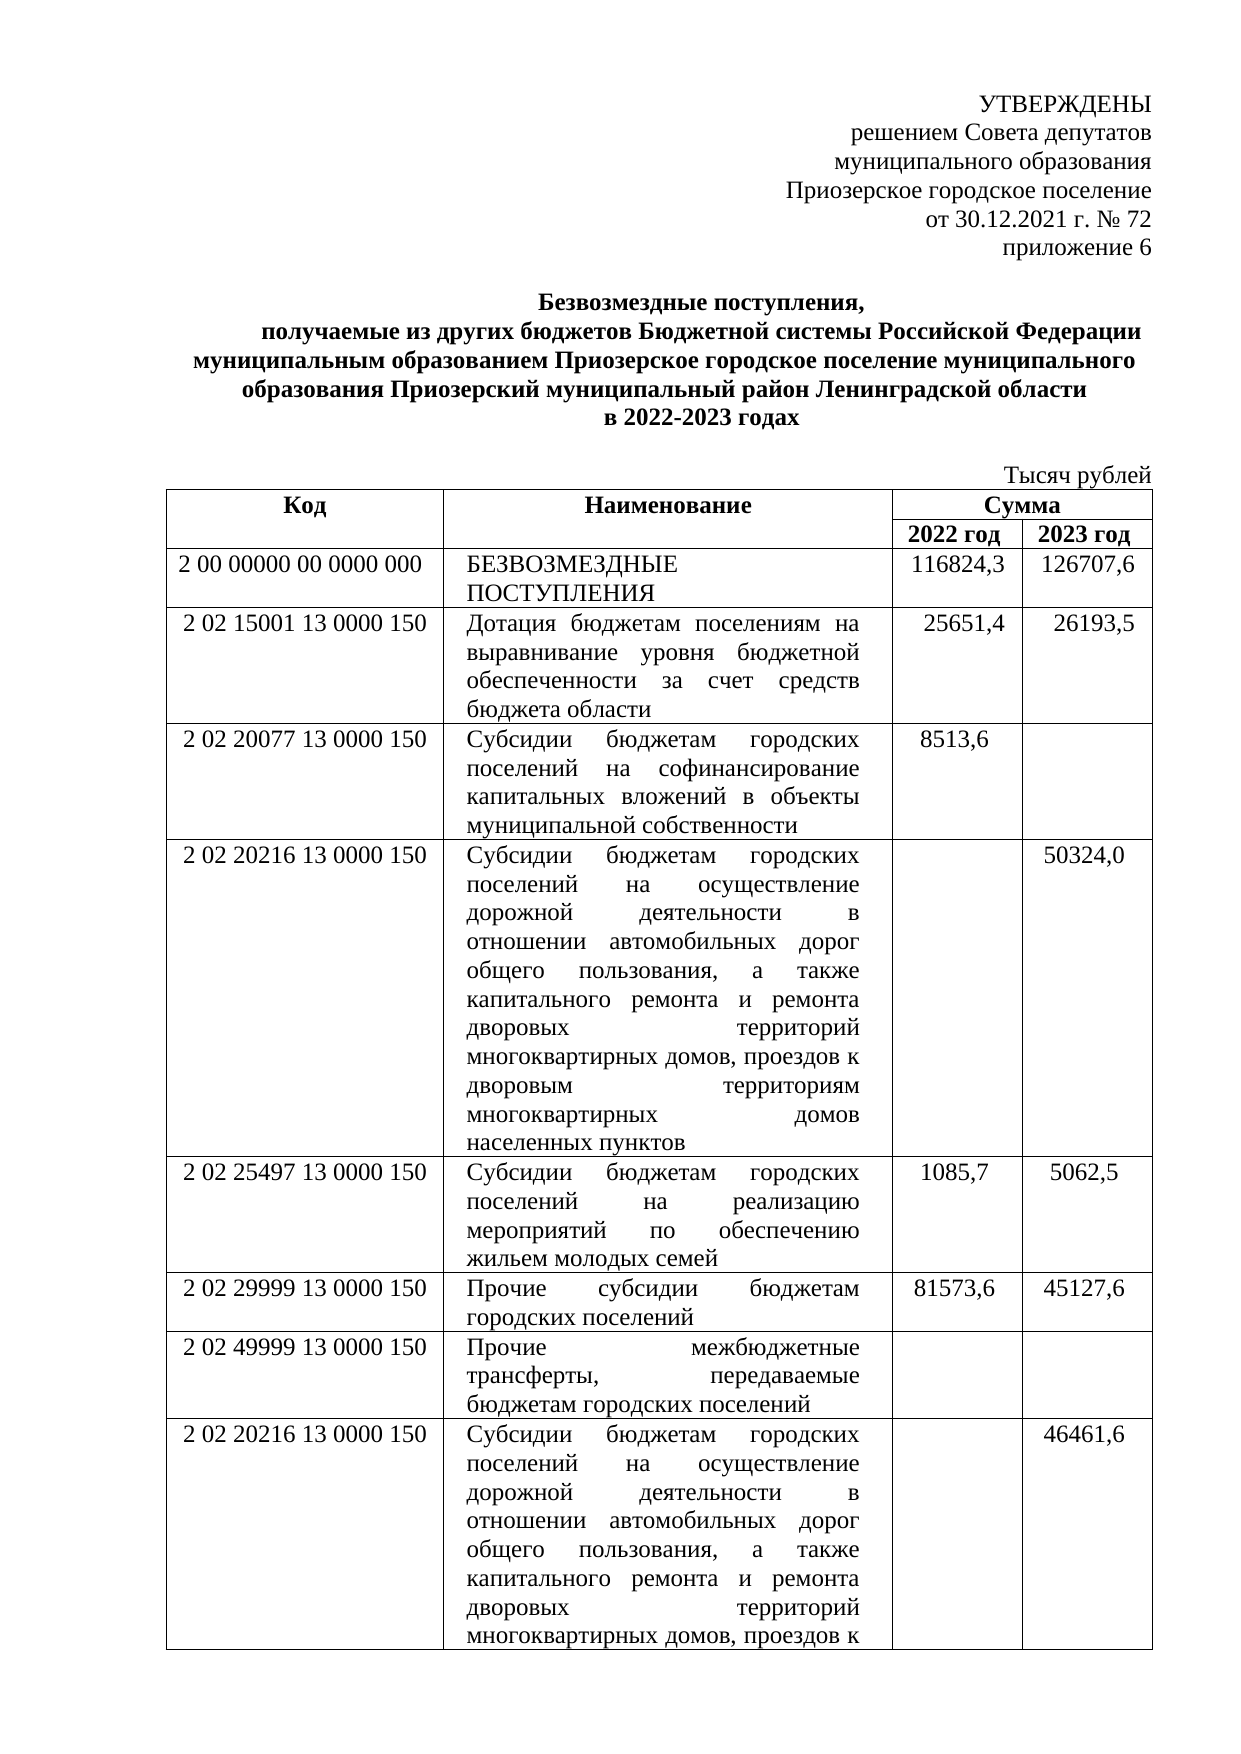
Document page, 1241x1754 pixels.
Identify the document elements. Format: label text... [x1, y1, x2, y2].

text УТВЕРЖДЕНЫ [177, 89, 1152, 117]
text от 30.12.2021 г. № 72 [177, 204, 1152, 232]
table_cell Субсидии бюджетам городских поселений на софинансирование капитальных вложений в объекты муниципальной собственности [444, 724, 892, 839]
text Приозерское городское поселение [177, 175, 1152, 204]
table_cell 2 02 29999 13 0000 150 [167, 1273, 443, 1331]
text приложение 6 [177, 232, 1152, 261]
table_cell 5062,5 [1023, 1157, 1152, 1272]
table_cell 45127,6 [1023, 1273, 1152, 1331]
table_header Код [167, 490, 443, 548]
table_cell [167, 1419, 443, 1649]
text получаемые из других бюджетов Бюджетной системы Российской Федерации муниципальным образованием Приозерское городское поселение муниципального образования Приозерский муниципальный район Ленинградской области [177, 316, 1152, 402]
table_cell 46461,6 [1023, 1419, 1152, 1649]
table_cell 116824,3 [893, 549, 1022, 607]
table_cell БЕЗВОЗМЕЗДНЫЕ ПОСТУПЛЕНИЯ [444, 549, 892, 607]
table_cell [893, 1332, 1022, 1418]
table_cell 2023 год [1023, 520, 1152, 548]
table_cell 2 02 20216 13 0000 150 [167, 840, 443, 1156]
table_cell 1085,7 [893, 1157, 1022, 1272]
table_cell [1023, 724, 1152, 839]
text Безвозмездные поступления, [177, 287, 1152, 316]
table_cell 26193,5 [1023, 608, 1152, 723]
table_cell 2 02 49999 13 0000 150 [167, 1332, 443, 1418]
table_cell [893, 840, 1022, 1156]
table_cell 8513,6 [893, 724, 1022, 839]
table_cell 2 02 25497 13 0000 150 [167, 1157, 443, 1272]
table_cell 126707,6 [1023, 549, 1152, 607]
table_cell 2 02 20077 13 0000 150 [167, 724, 443, 839]
text в 2022-2023 годах [177, 402, 1152, 431]
text решением Совета депутатов [177, 117, 1152, 146]
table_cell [444, 1419, 892, 1649]
text Тысяч рублей [177, 460, 1152, 489]
table_cell Дотация бюджетам поселениям на выравнивание уровня бюджетной обеспеченности за счет средств бюджета области [444, 608, 892, 723]
table_cell 25651,4 [893, 608, 1022, 723]
table_cell Прочие межбюджетные трансферты, передаваемые бюджетам городских поселений [444, 1332, 892, 1418]
table_cell Субсидии бюджетам городских поселений на реализацию мероприятий по обеспечению жильем молодых семей [444, 1157, 892, 1272]
table_cell 2 00 00000 00 0000 000 [167, 549, 443, 607]
table_cell 2022 год [893, 520, 1022, 548]
table_header Сумма [893, 490, 1152, 518]
table_cell [1023, 1332, 1152, 1418]
table_cell 81573,6 [893, 1273, 1022, 1331]
table_cell 2 02 15001 13 0000 150 [167, 608, 443, 723]
table_cell 50324,0 [1023, 840, 1152, 1156]
text муниципального образования [177, 146, 1152, 175]
table_cell Прочие субсидии бюджетам городских поселений [444, 1273, 892, 1331]
table_cell [893, 1419, 1022, 1649]
table_header Наименование [444, 490, 892, 548]
